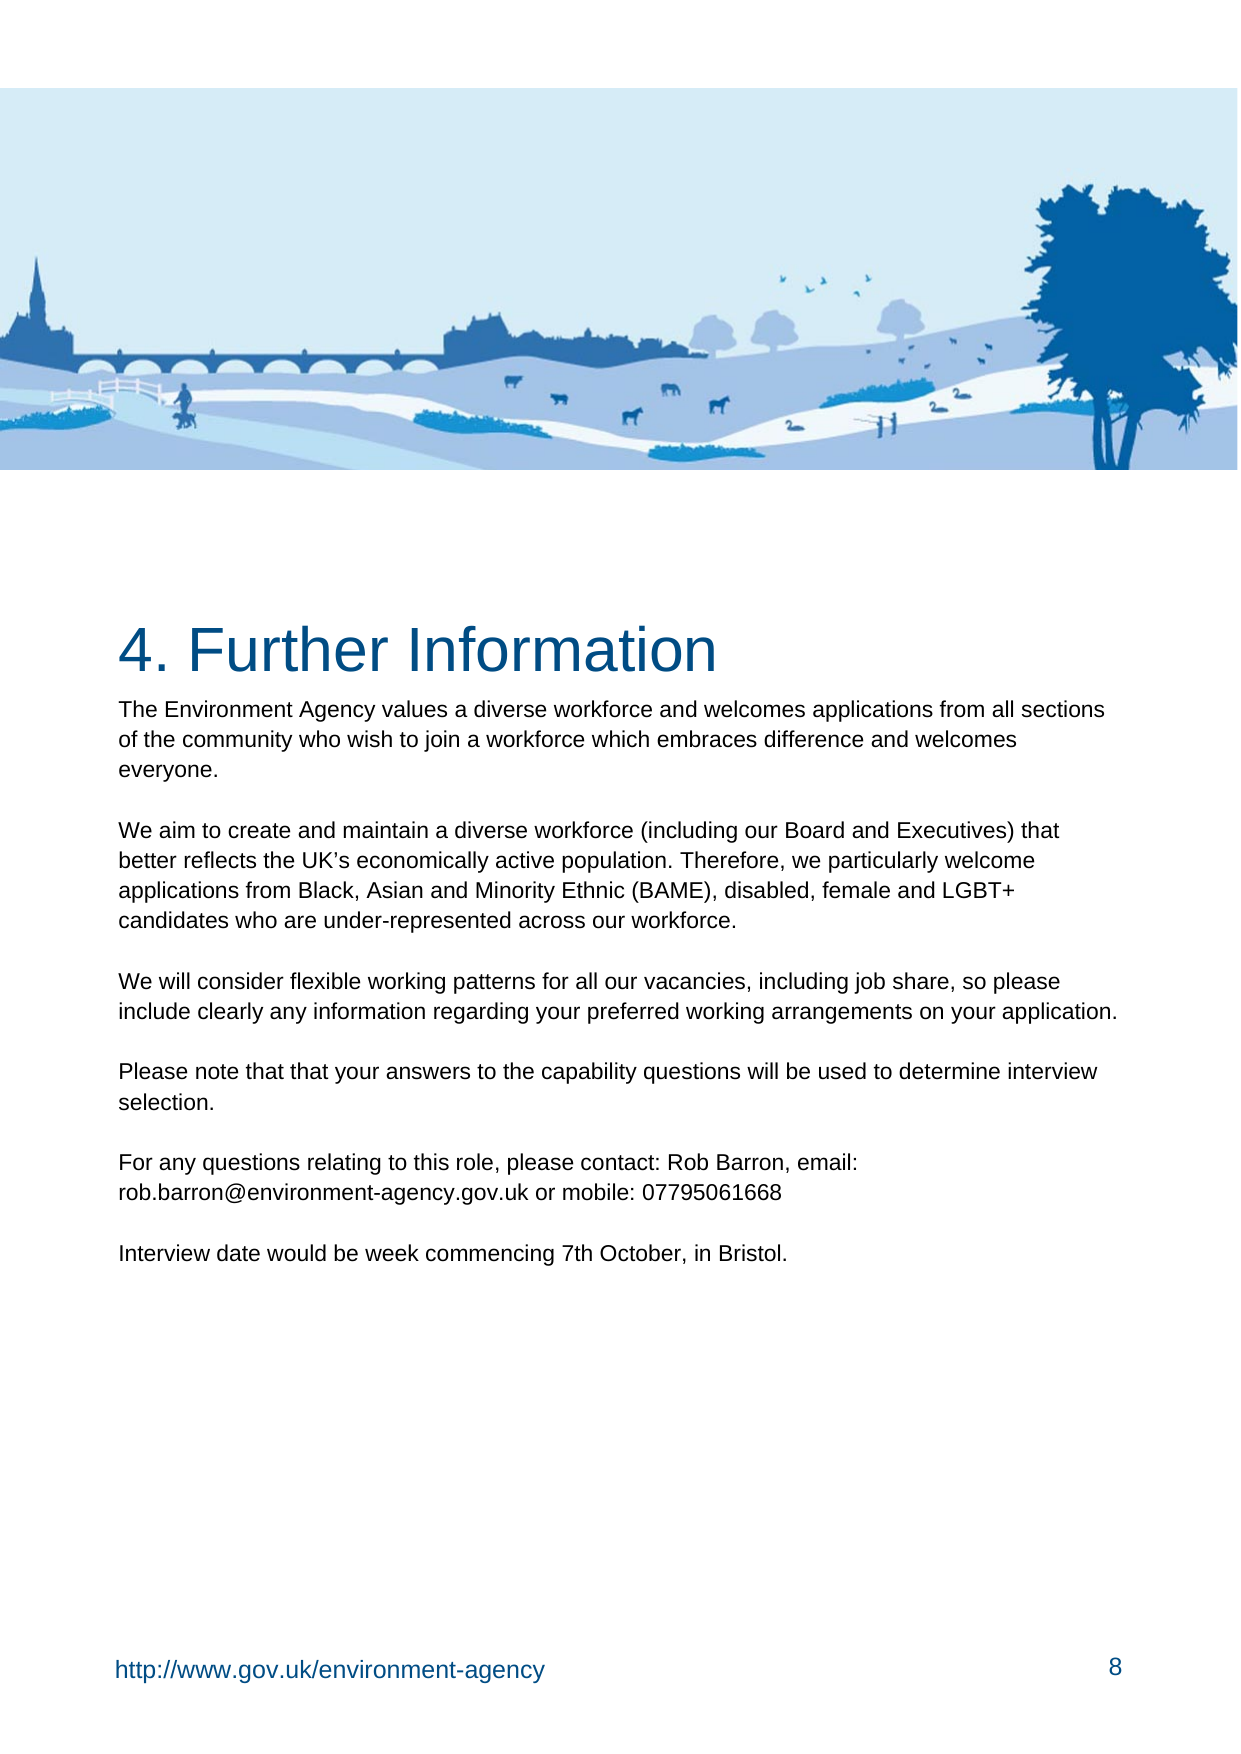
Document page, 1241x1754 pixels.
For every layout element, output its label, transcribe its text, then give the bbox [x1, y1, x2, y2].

text Please note that that your answers to the capability questions will be used to determine interview selection. [118, 1058, 1122, 1115]
text The Environment Agency values a diverse workforce and welcomes applications from all sections of the community who wish to join a workforce which embraces difference and welcomes everyone. [118, 696, 1122, 783]
text Interview date would be week commencing 7th October, in Bristol. [118, 1239, 1122, 1266]
text For any questions relating to this role, please contact: Rob Barron, email: rob.barron@environment-agency.gov.uk or mobile: 07795061668 [118, 1149, 1122, 1206]
text We will consider flexible working patterns for all our vacancies, including job share, so please include clearly any information regarding your preferred working arrangements on your application. [118, 968, 1122, 1024]
text We aim to create and maintain a diverse workforce (including our Board and Executives) that better reflects the UK’s economically active population. Therefore, we particularly welcome applications from Black, Asian and Minority Ethnic (BAME), disabled, female and LGBT+ candidates who are under-represented across our workforce. [118, 817, 1122, 934]
text 4. Further Information [118, 613, 1122, 685]
picture [0, 88, 1236, 470]
